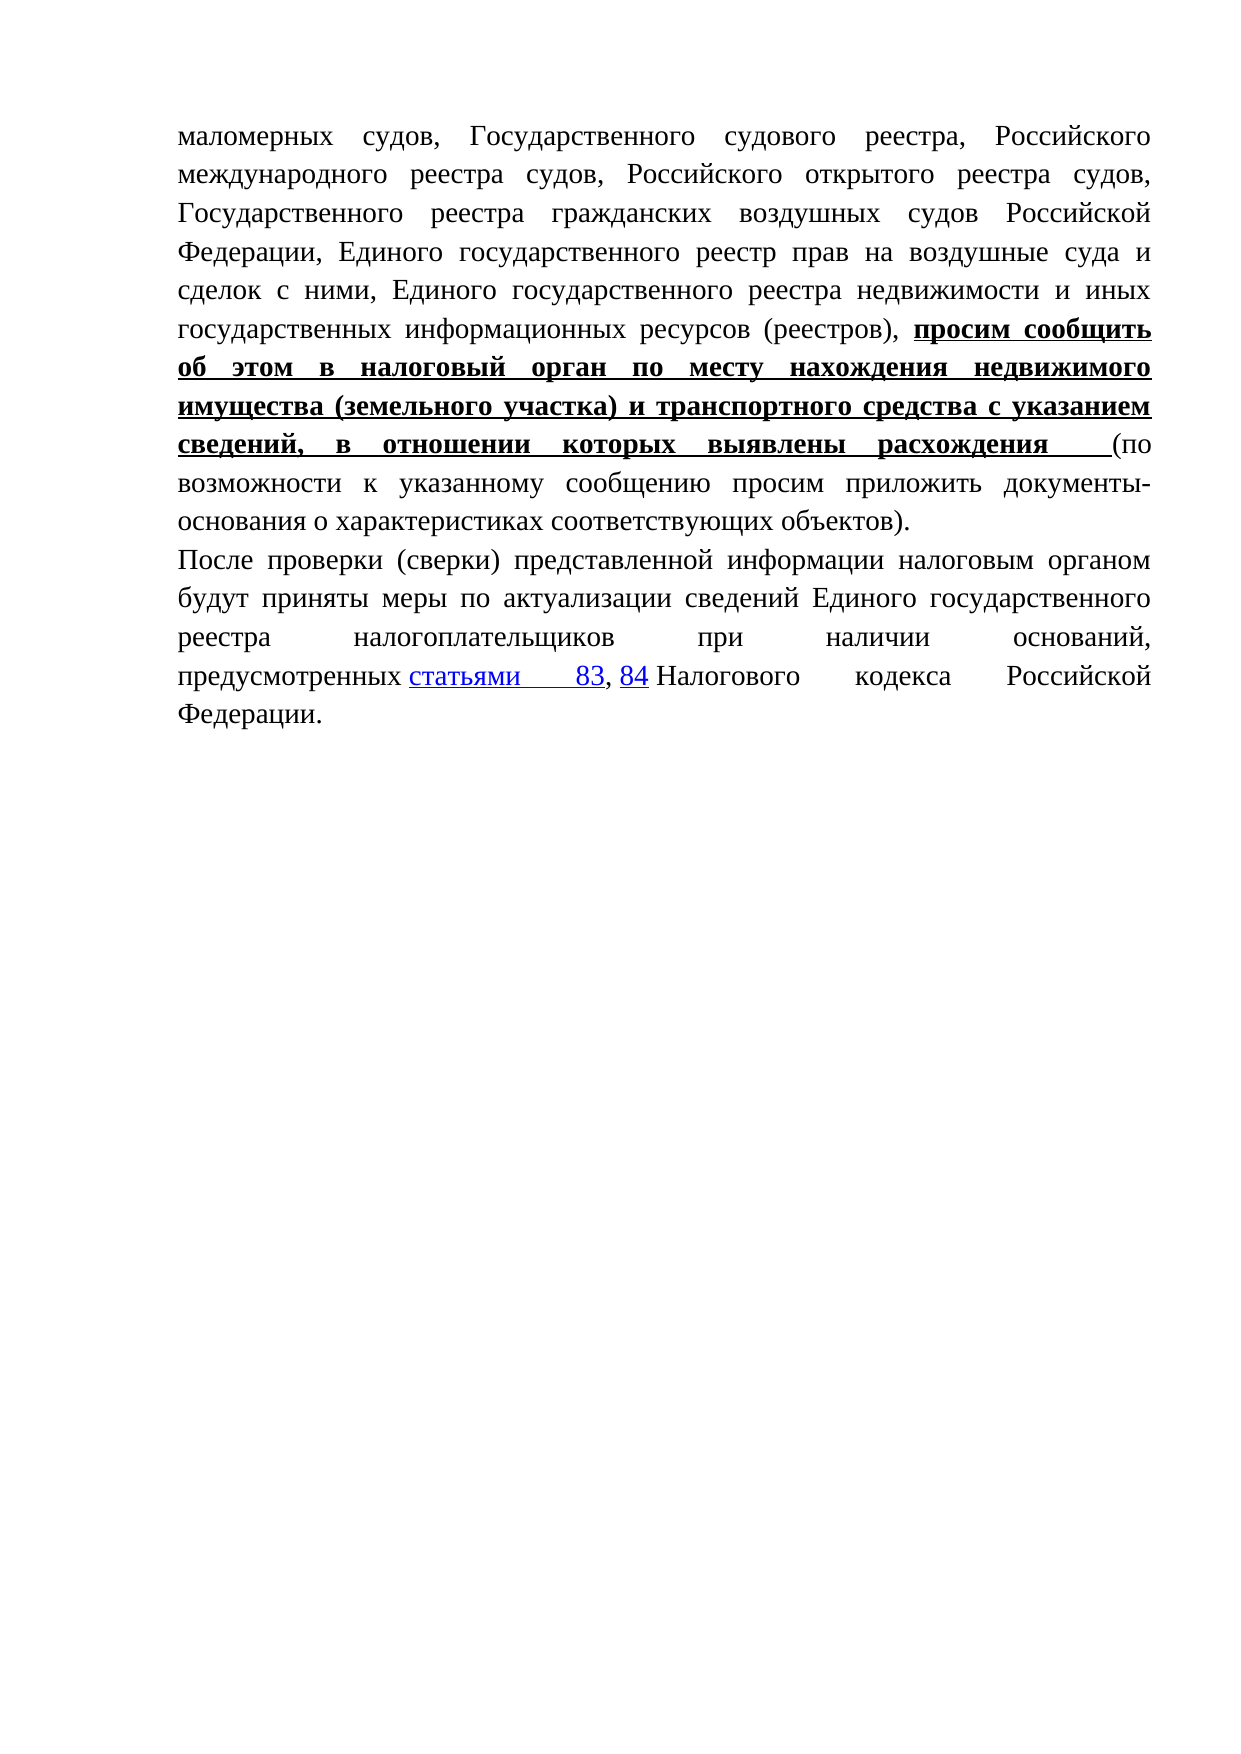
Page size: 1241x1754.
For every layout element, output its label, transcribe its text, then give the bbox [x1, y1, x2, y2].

text После проверки (сверки) представленной информации налоговым органом будут приняты меры по актуализации сведений Единого государственного реестра налогоплательщиков при наличии оснований, предусмотренных статьями 83, 84 Налогового кодекса Российской Федерации. [177, 542, 1152, 730]
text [177, 118, 1152, 378]
